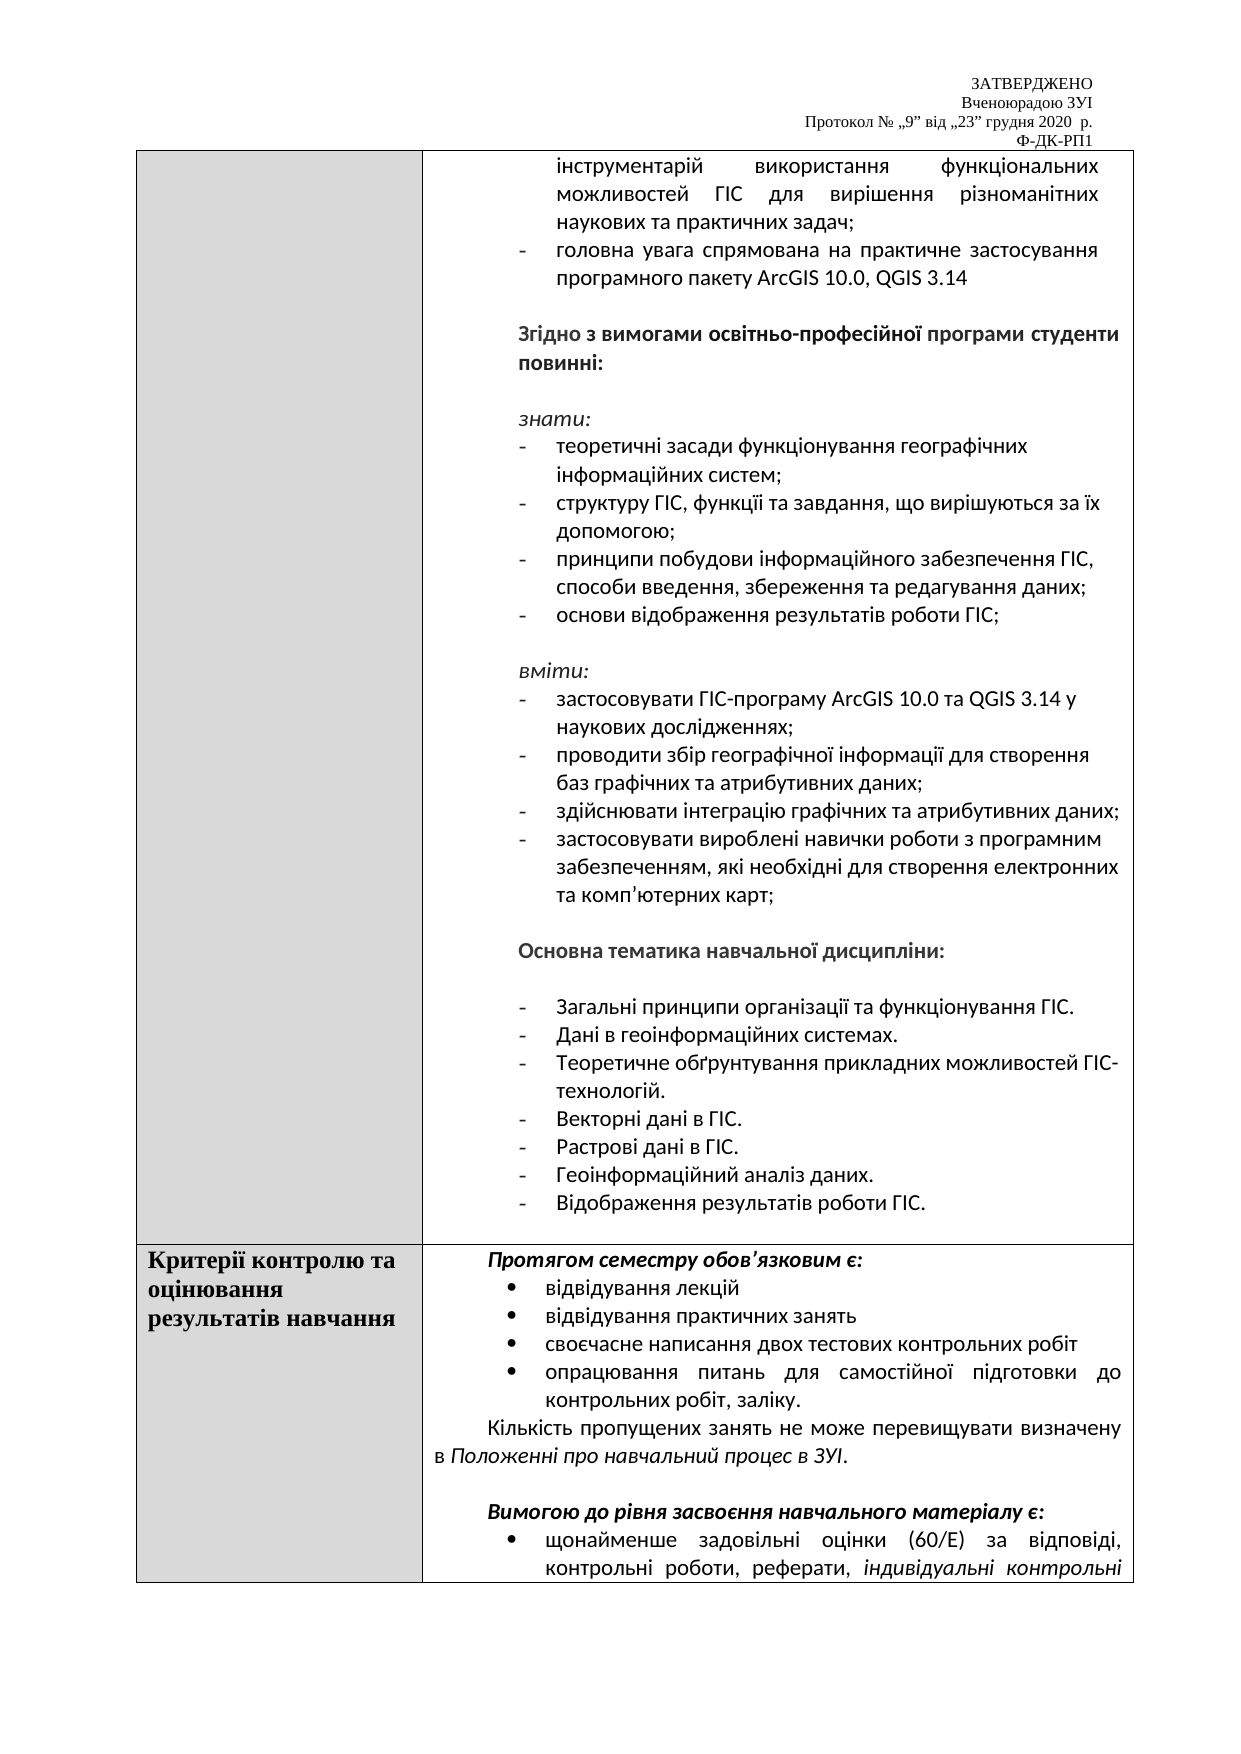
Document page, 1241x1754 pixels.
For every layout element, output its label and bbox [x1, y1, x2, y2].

table_cell [423, 1245, 1133, 1582]
table_cell [137, 1245, 422, 1582]
table_cell [137, 151, 422, 1244]
table_cell [423, 151, 1133, 1244]
